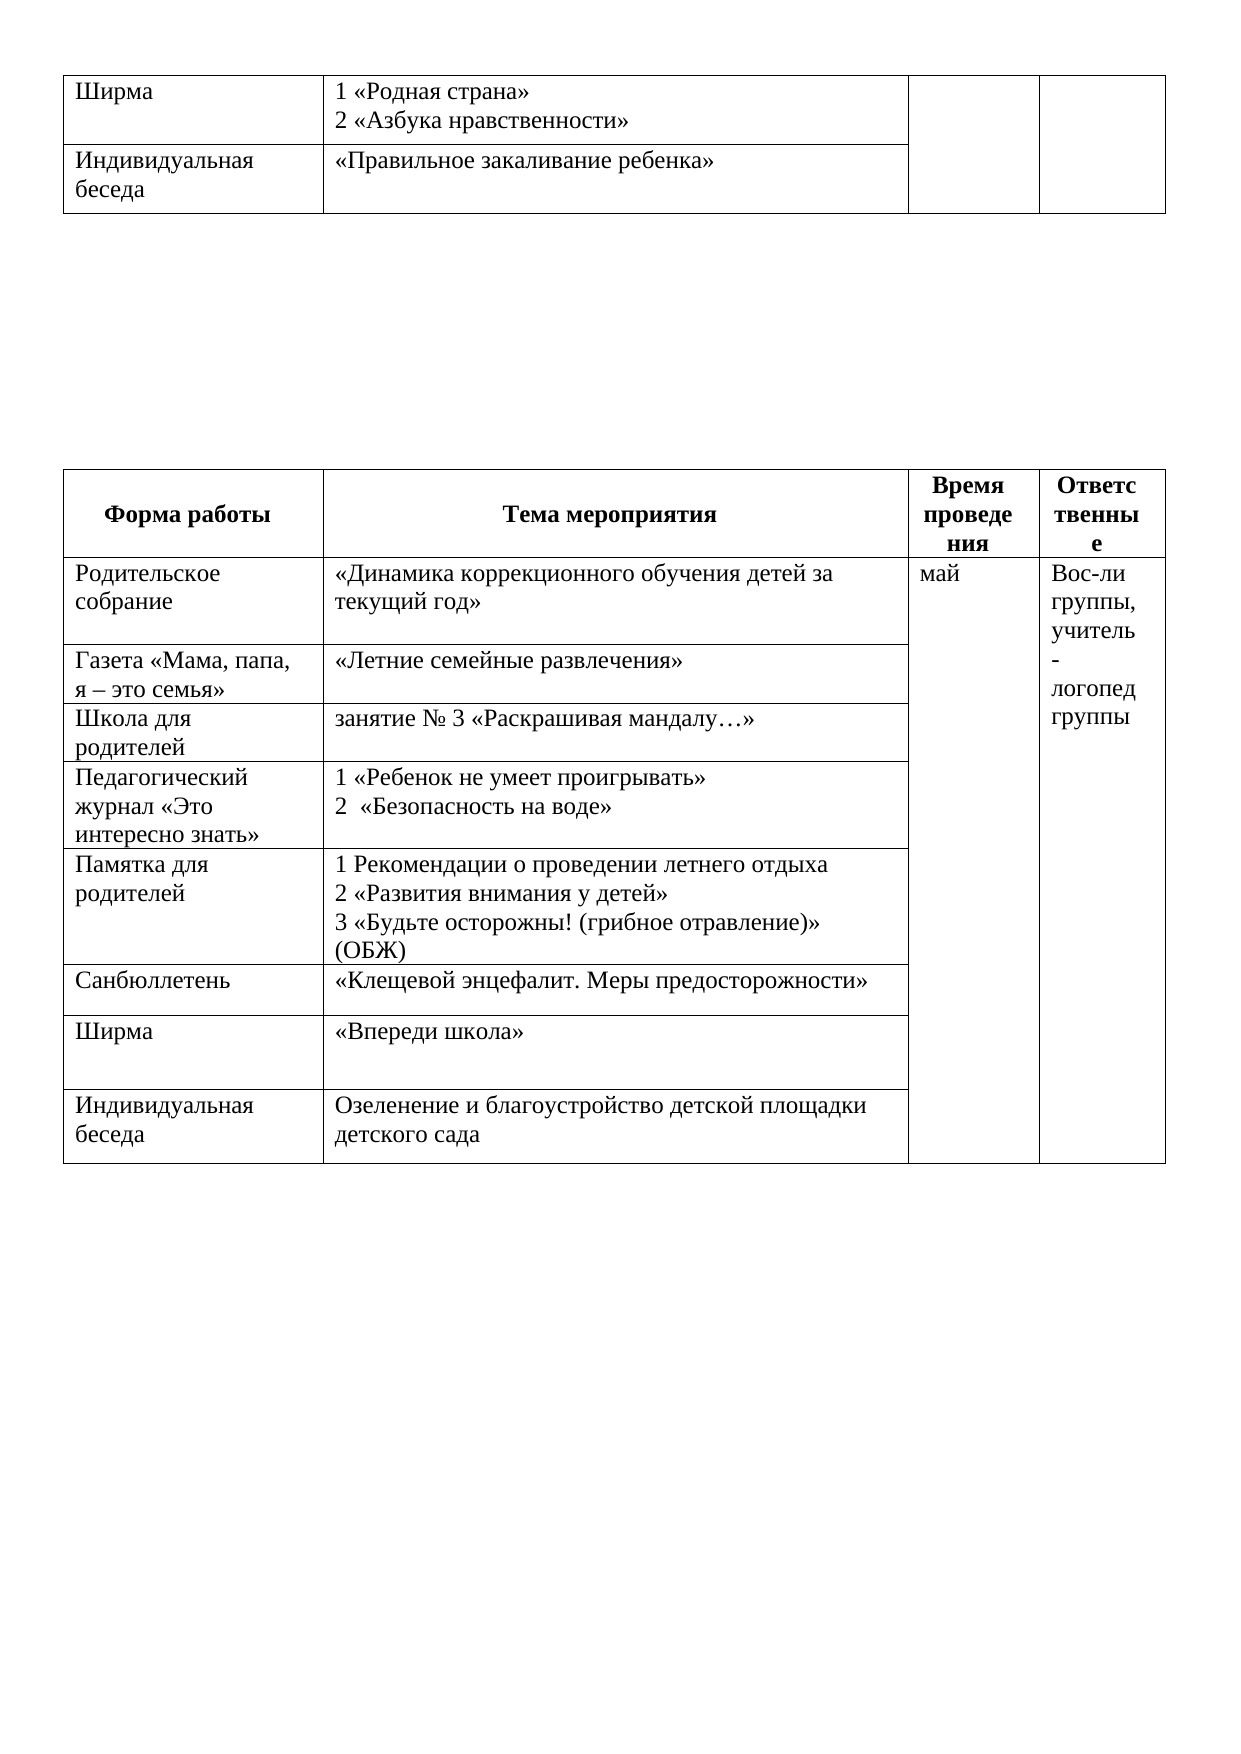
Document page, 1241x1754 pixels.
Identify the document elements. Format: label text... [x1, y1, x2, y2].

table_cell Индивидуальная беседа [64, 145, 323, 213]
table_cell Санбюллетень [64, 965, 323, 1015]
table_cell 1 Рекомендации о проведении летнего отдыха 2 «Развития внимания у детей» 3 «Будьте осторожны! (грибное отравление)» (ОБЖ) [324, 849, 908, 964]
table_header Ответственные [1040, 470, 1165, 557]
table_cell «Динамика коррекционного обучения детей за текущий год» [324, 558, 908, 644]
table_cell Вос-ли группы, учитель-логопед группы [1040, 558, 1165, 1163]
table_header Время проведения [909, 470, 1039, 557]
table_cell 1 «Родная страна» 2 «Азбука нравственности» [324, 76, 908, 144]
table_cell Педагогический журнал «Это интересно знать» [64, 762, 323, 848]
table_cell 1 «Ребенок не умеет проигрывать» 2 «Безопасность на воде» [324, 762, 908, 848]
table_cell «Клещевой энцефалит. Меры предосторожности» [324, 965, 908, 1015]
table_cell «Впереди школа» [324, 1016, 908, 1089]
table_cell занятие № 3 «Раскрашивая мандалу…» [324, 704, 908, 761]
table_cell «Летние семейные развлечения» [324, 645, 908, 702]
table_cell Газета «Мама, папа, я – это семья» [64, 645, 323, 702]
table_cell Озеленение и благоустройство детской площадки детского сада [324, 1090, 908, 1163]
table_cell Ширма [64, 76, 323, 144]
table_cell «Правильное закаливание ребенка» [324, 145, 908, 213]
table_cell май [909, 558, 1039, 1163]
table_cell Родительское собрание [64, 558, 323, 644]
table_header Форма работы [64, 470, 323, 557]
table_cell Школа для родителей [64, 704, 323, 761]
table_cell Индивидуальная беседа [64, 1090, 323, 1163]
table_header Тема мероприятия [324, 470, 908, 557]
table_cell Памятка для родителей [64, 849, 323, 964]
table_cell Ширма [64, 1016, 323, 1089]
